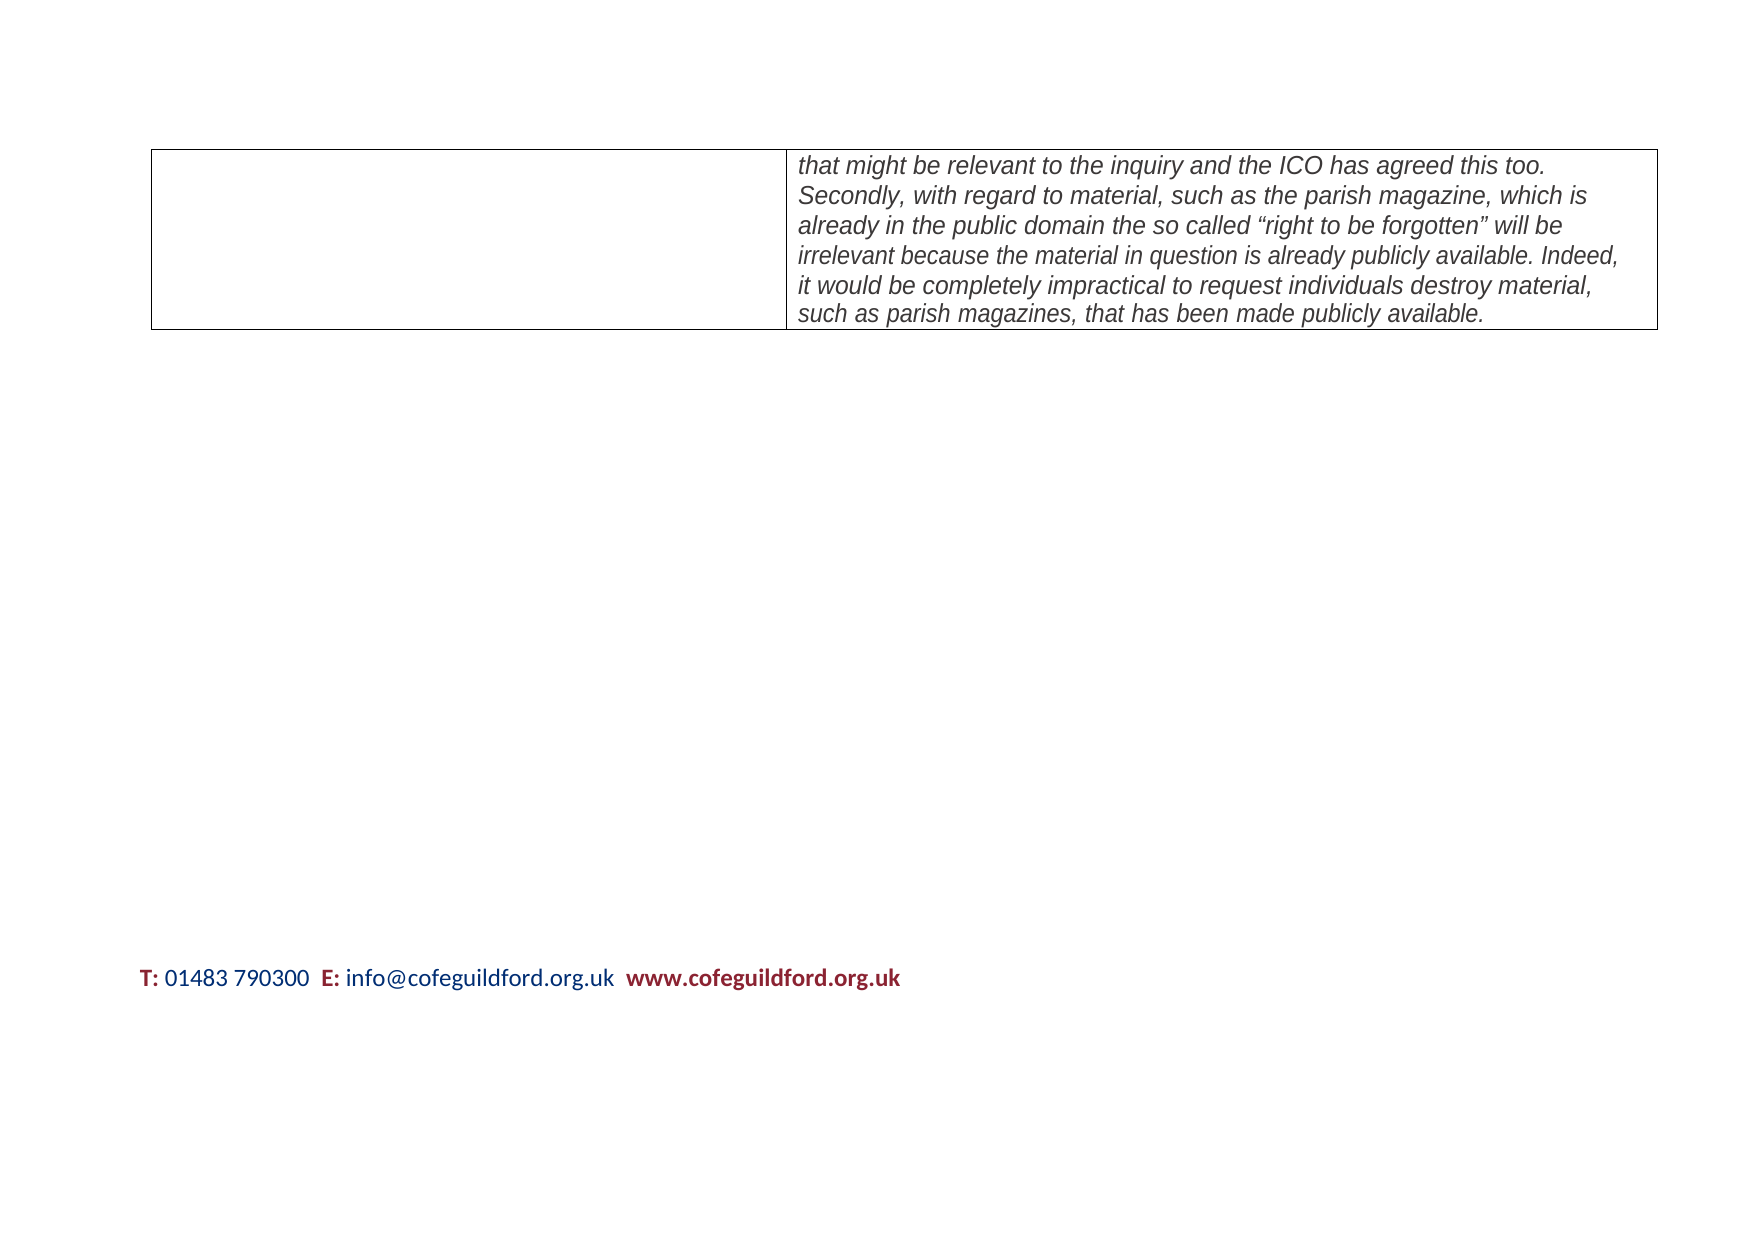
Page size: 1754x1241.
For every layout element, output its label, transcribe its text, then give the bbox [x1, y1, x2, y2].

text T: 01483 790300 E: info@cofeguildford.org.uk www.cofeguildford.org.uk [139, 963, 1668, 993]
table_header that might be relevant to the inquiry and the ICO has agreed this too. Secondly, with regard to material, such as the parish magazine, which is already in the public domain the so called “right to be forgotten” will be irrelevant because the material in question is already publicly available. Indeed, it would be completely impractical to request individuals destroy material, such as parish magazines, that has been made publicly available. [787, 150, 1657, 329]
table_header [152, 150, 786, 329]
